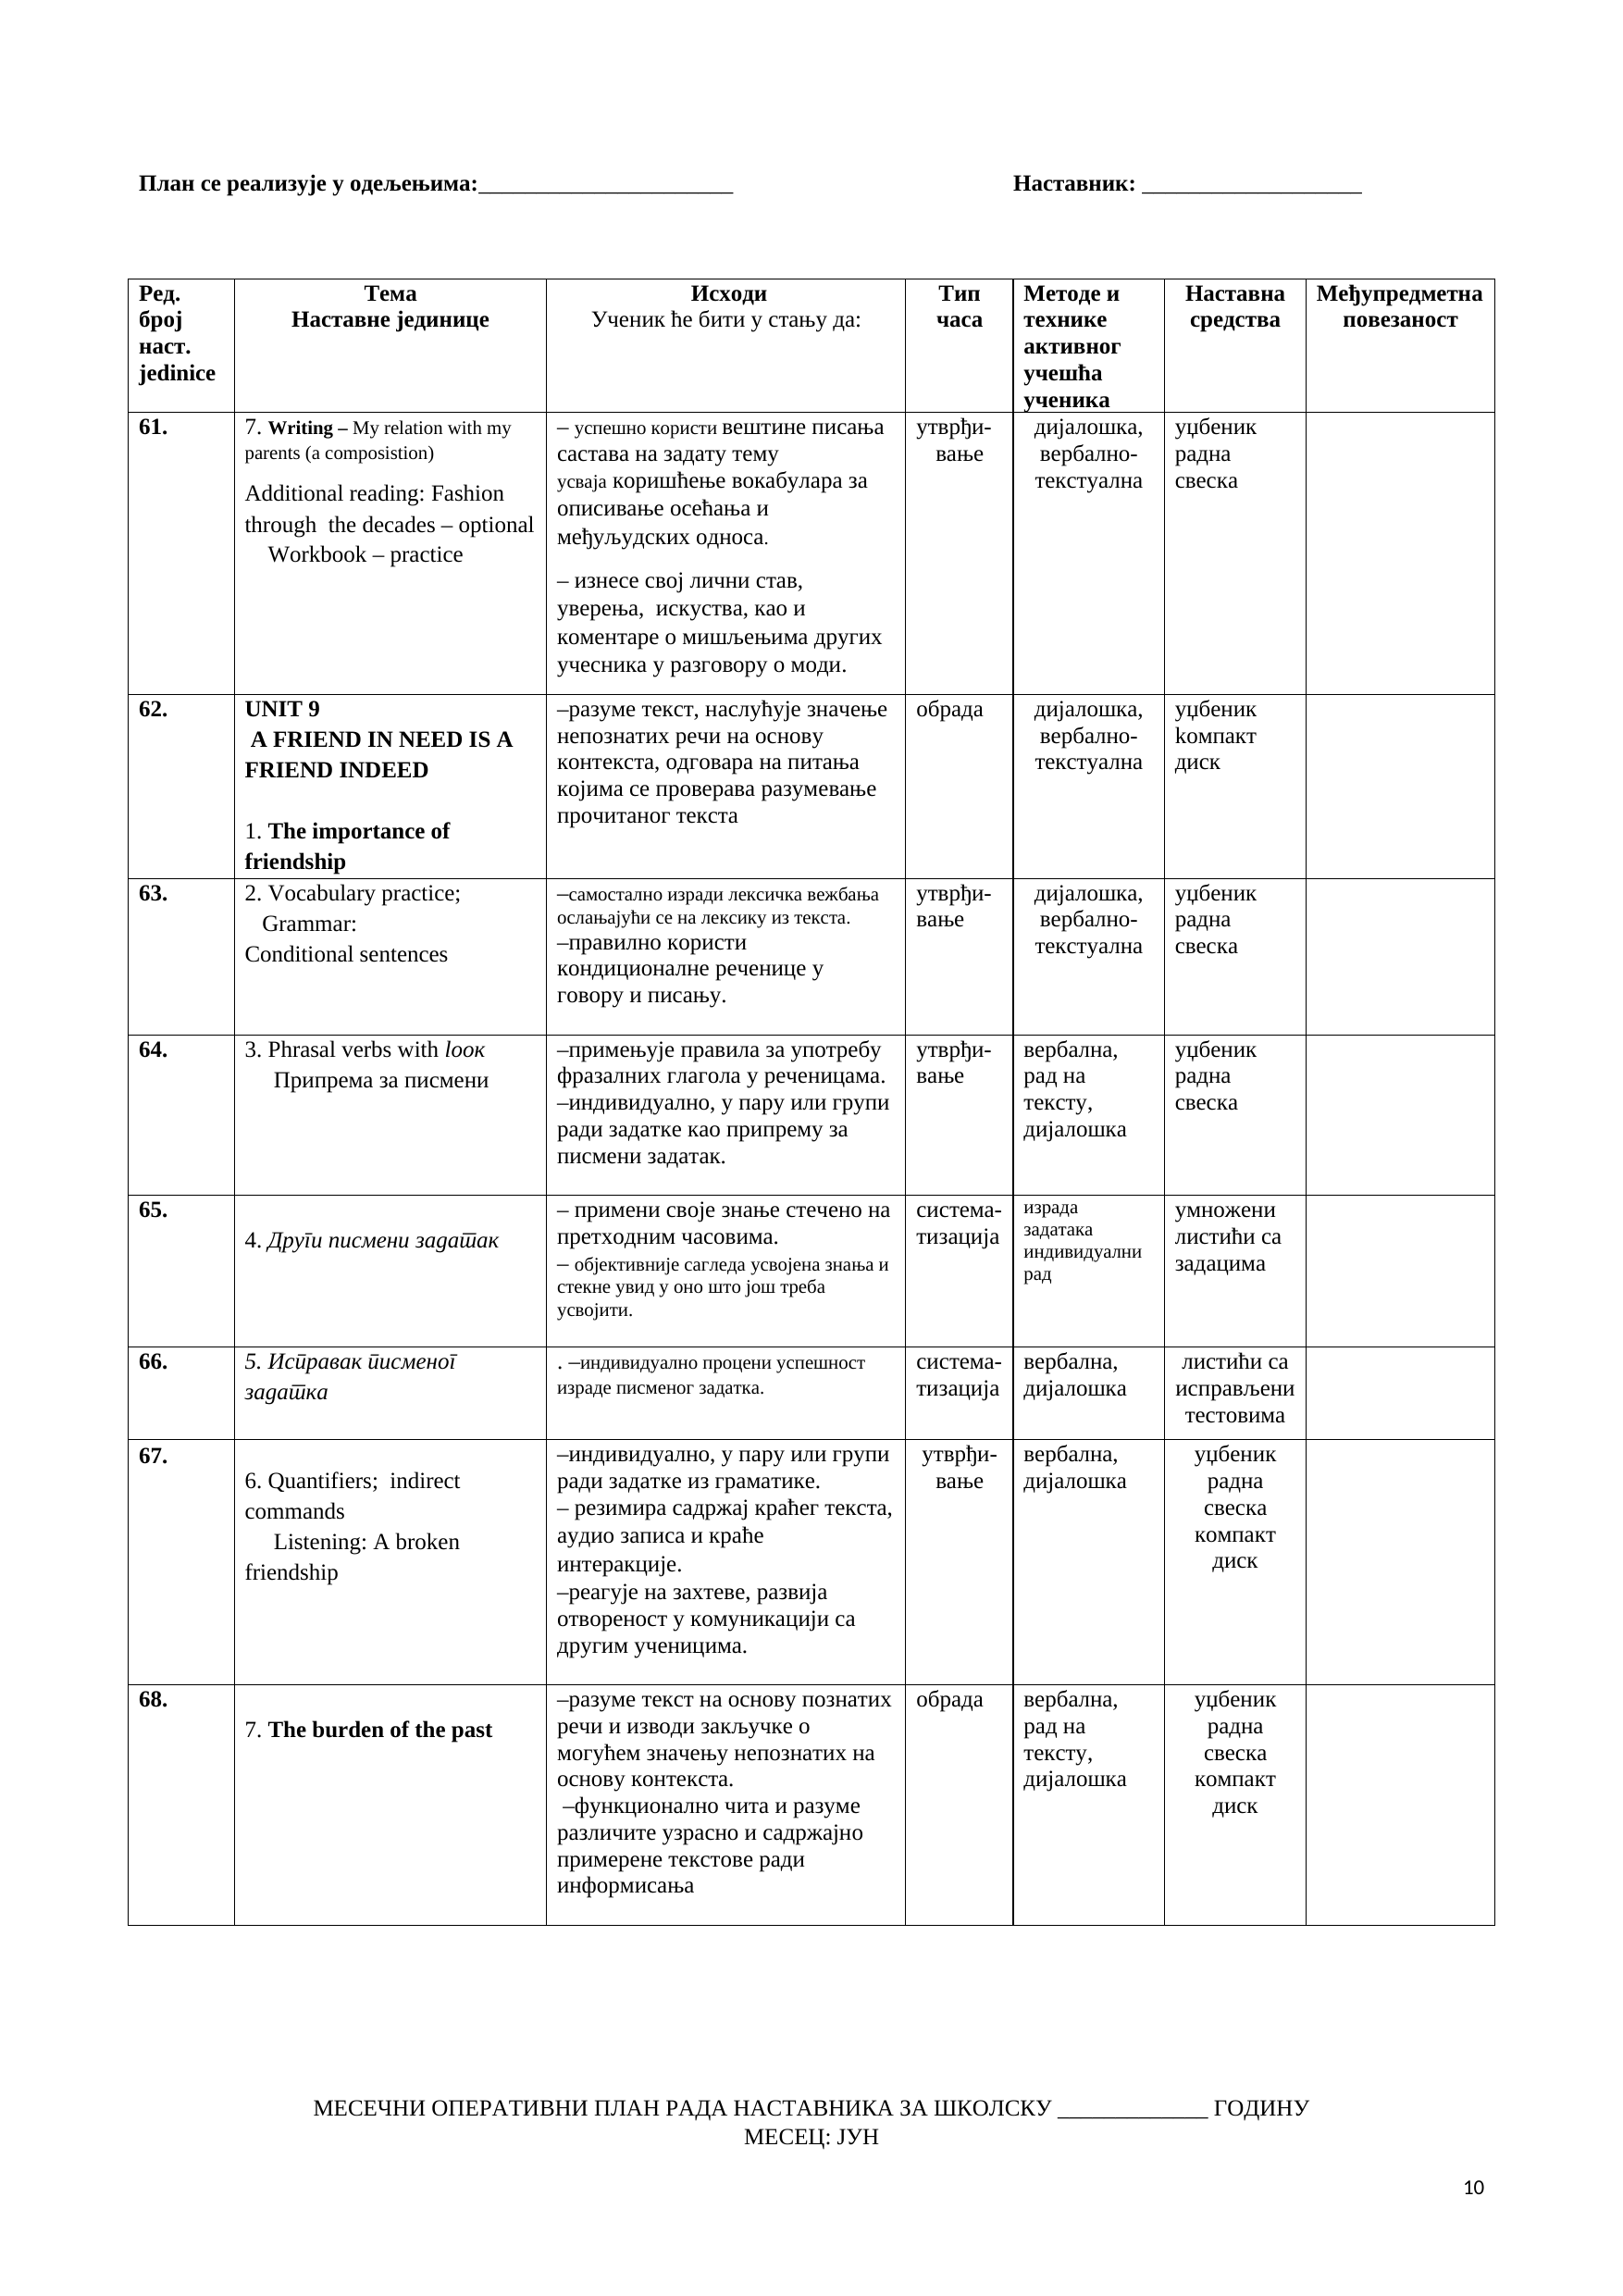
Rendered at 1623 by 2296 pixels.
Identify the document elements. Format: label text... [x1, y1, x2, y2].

table_cell 61. [129, 413, 234, 694]
table_cell 65. [129, 1196, 234, 1347]
table_cell [1307, 1196, 1494, 1347]
table_cell 67. [129, 1440, 234, 1684]
table_cell [1307, 879, 1494, 1035]
table_header Методе и технике активног учешћа ученика [1014, 279, 1164, 412]
table_cell вербална, дијалошка [1014, 1347, 1164, 1439]
table_cell [1307, 1685, 1494, 1925]
table_header Тип часа [906, 279, 1012, 412]
table_cell 62. [129, 695, 234, 878]
table_cell 7. Writing – My relation with my parents (a composistion) Additional reading: Fashion through the decades – optional Workbook – practice [235, 413, 546, 694]
table_cell –примењује правила за употребу фразалних глагола у реченицама. –индивидуално, у пару или групи ради задатке као припрему за писмени задатак. [547, 1036, 905, 1195]
table_cell обрада [906, 1685, 1012, 1925]
table_cell –самостално изради лексичка вежбања ослањајући се на лексику из текста. –правилно користи кондиционалне реченице у говору и писању. [547, 879, 905, 1035]
table_cell утврђи- вање [906, 413, 1012, 694]
table_cell [1307, 1347, 1494, 1439]
table_cell уџбеник радна свеска [1165, 1036, 1306, 1195]
table_cell – успешно користи вештине писања састава на задату тему усваја коришћење вокабулара за описивање осећања и међуљудских односа. – изнесе свој лични став, уверења, искуства, као и коментаре о мишљењима других учесника у разговору о моди. [547, 413, 905, 694]
table_cell листићи са исправљени тестовима [1165, 1347, 1306, 1439]
table_cell израда задатака индивидуални рад [1014, 1196, 1164, 1347]
table_cell 3. Phrasal verbs with looк Припрема за писмени [235, 1036, 546, 1195]
table_cell утврђи- вање [906, 1036, 1012, 1195]
table_cell –разуме текст, наслућује значење непознатих речи на основу контекста, одговара на питања којима се проверава разумевање прочитаног текста [547, 695, 905, 878]
table_cell 4. Други писмени задатак [235, 1196, 546, 1347]
text МЕСЕЧНИ ОПЕРАТИВНИ ПЛАН РАДА НАСТАВНИКА ЗА ШКОЛСКУ _____________ ГОДИНУ [139, 2094, 1484, 2121]
table_header Исходи Ученик ће бити у стању да: [547, 279, 905, 412]
table_cell 5. Исправак писменог задатка [235, 1347, 546, 1439]
table_cell вербална, дијалошка [1014, 1440, 1164, 1684]
table_cell 7. The burden of the past [235, 1685, 546, 1925]
text МЕСЕЦ: ЈУН [139, 2123, 1484, 2150]
table_cell 63. [129, 879, 234, 1035]
table_cell уџбеник радна свеска компакт диск [1165, 1440, 1306, 1684]
table_cell дијалошка, вербално-текстуална [1014, 695, 1164, 878]
table_cell дијалошка, вербално-текстуална [1014, 413, 1164, 694]
table_cell [1307, 413, 1494, 694]
table_cell утврђи- вање [906, 879, 1012, 1035]
table_header Међупредметна повезаност [1307, 279, 1494, 412]
table_cell – примени своје знање стечено на претходним часовима. – објективније сагледа усвојена знања и стекне увид у оно што још треба усвојити. [547, 1196, 905, 1347]
table_cell [1307, 1440, 1494, 1684]
table_cell вербална, рад на тексту, дијалошка [1014, 1036, 1164, 1195]
table_cell [1307, 1036, 1494, 1195]
table_cell уџбеник радна свеска компакт диск [1165, 1685, 1306, 1925]
table_cell уџбеник kомпакт диск [1165, 695, 1306, 878]
table_cell вербална, рад на тексту, дијалошка [1014, 1685, 1164, 1925]
table_cell утврђи-вање [906, 1440, 1012, 1684]
table_cell обрада [906, 695, 1012, 878]
table_cell –разуме текст на основу познатих речи и изводи закључке о могућем значењу непознатих на основу контекста. –функционално чита и разуме различите узрасно и садржајно примерене текстове ради информисања [547, 1685, 905, 1925]
table_cell уџбеник радна свеска [1165, 413, 1306, 694]
table_cell UNIT 9 A FRIEND IN NEED IS A FRIEND INDEED 1. The importance of friendship [235, 695, 546, 878]
table_cell –индивидуално, у пару или групи ради задатке из граматике. – резимира садржај краћег текста, аудио записа и краће интеракције. –реагује на захтеве, развија отвореност у комуникацији са другим ученицима. [547, 1440, 905, 1684]
table_header Тема Наставне јединице [235, 279, 546, 412]
table_cell дијалошка, вербално-текстуална [1014, 879, 1164, 1035]
text План се реализује у одељењима:______________________ Наставник: ___________________ [139, 168, 1484, 196]
table_cell умножени листићи са задацима [1165, 1196, 1306, 1347]
table_cell система- тизација [906, 1347, 1012, 1439]
table_cell 68. [129, 1685, 234, 1925]
table_cell . –индивидуално процени успешност израде писменог задатка. [547, 1347, 905, 1439]
table_cell система- тизација [906, 1196, 1012, 1347]
table_cell 64. [129, 1036, 234, 1195]
table_cell 2. Vocabulary practice; Grammar: Conditional sentences [235, 879, 546, 1035]
table_header Наставна средства [1165, 279, 1306, 412]
table_cell [1307, 695, 1494, 878]
table_cell уџбеник радна свеска [1165, 879, 1306, 1035]
table_cell 66. [129, 1347, 234, 1439]
table_header Ред. број наст. jedinice [129, 279, 234, 412]
table_cell 6. Quantifiers; indirect commands Listening: A broken friendship [235, 1440, 546, 1684]
